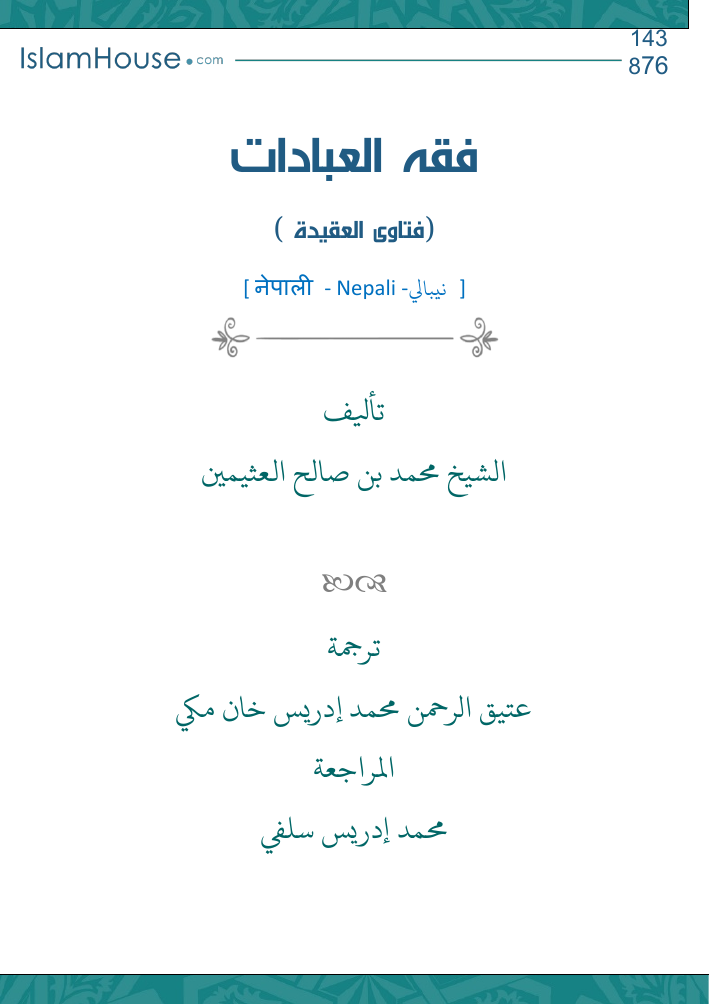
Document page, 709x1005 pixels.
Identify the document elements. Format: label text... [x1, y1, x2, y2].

picture [0, 975, 709, 1004]
text الشيخ محمد بن صالح العثيمين [118, 444, 591, 500]
text المراجعة [118, 740, 591, 797]
picture [0, 0, 688, 28]
text ترجمة [118, 619, 591, 675]
picture [14, 43, 629, 74]
text عتيق الرحمن محمد إدريس خان مكي [118, 680, 591, 736]
text محمد إدريس سلفي [118, 801, 591, 857]
text (فتاوى العقيدة ) [118, 212, 591, 250]
text [ नेपाली - Nepali -نيبالي ] [118, 267, 591, 308]
text تأليف [118, 383, 591, 439]
text فقه العبادات [118, 118, 591, 195]
